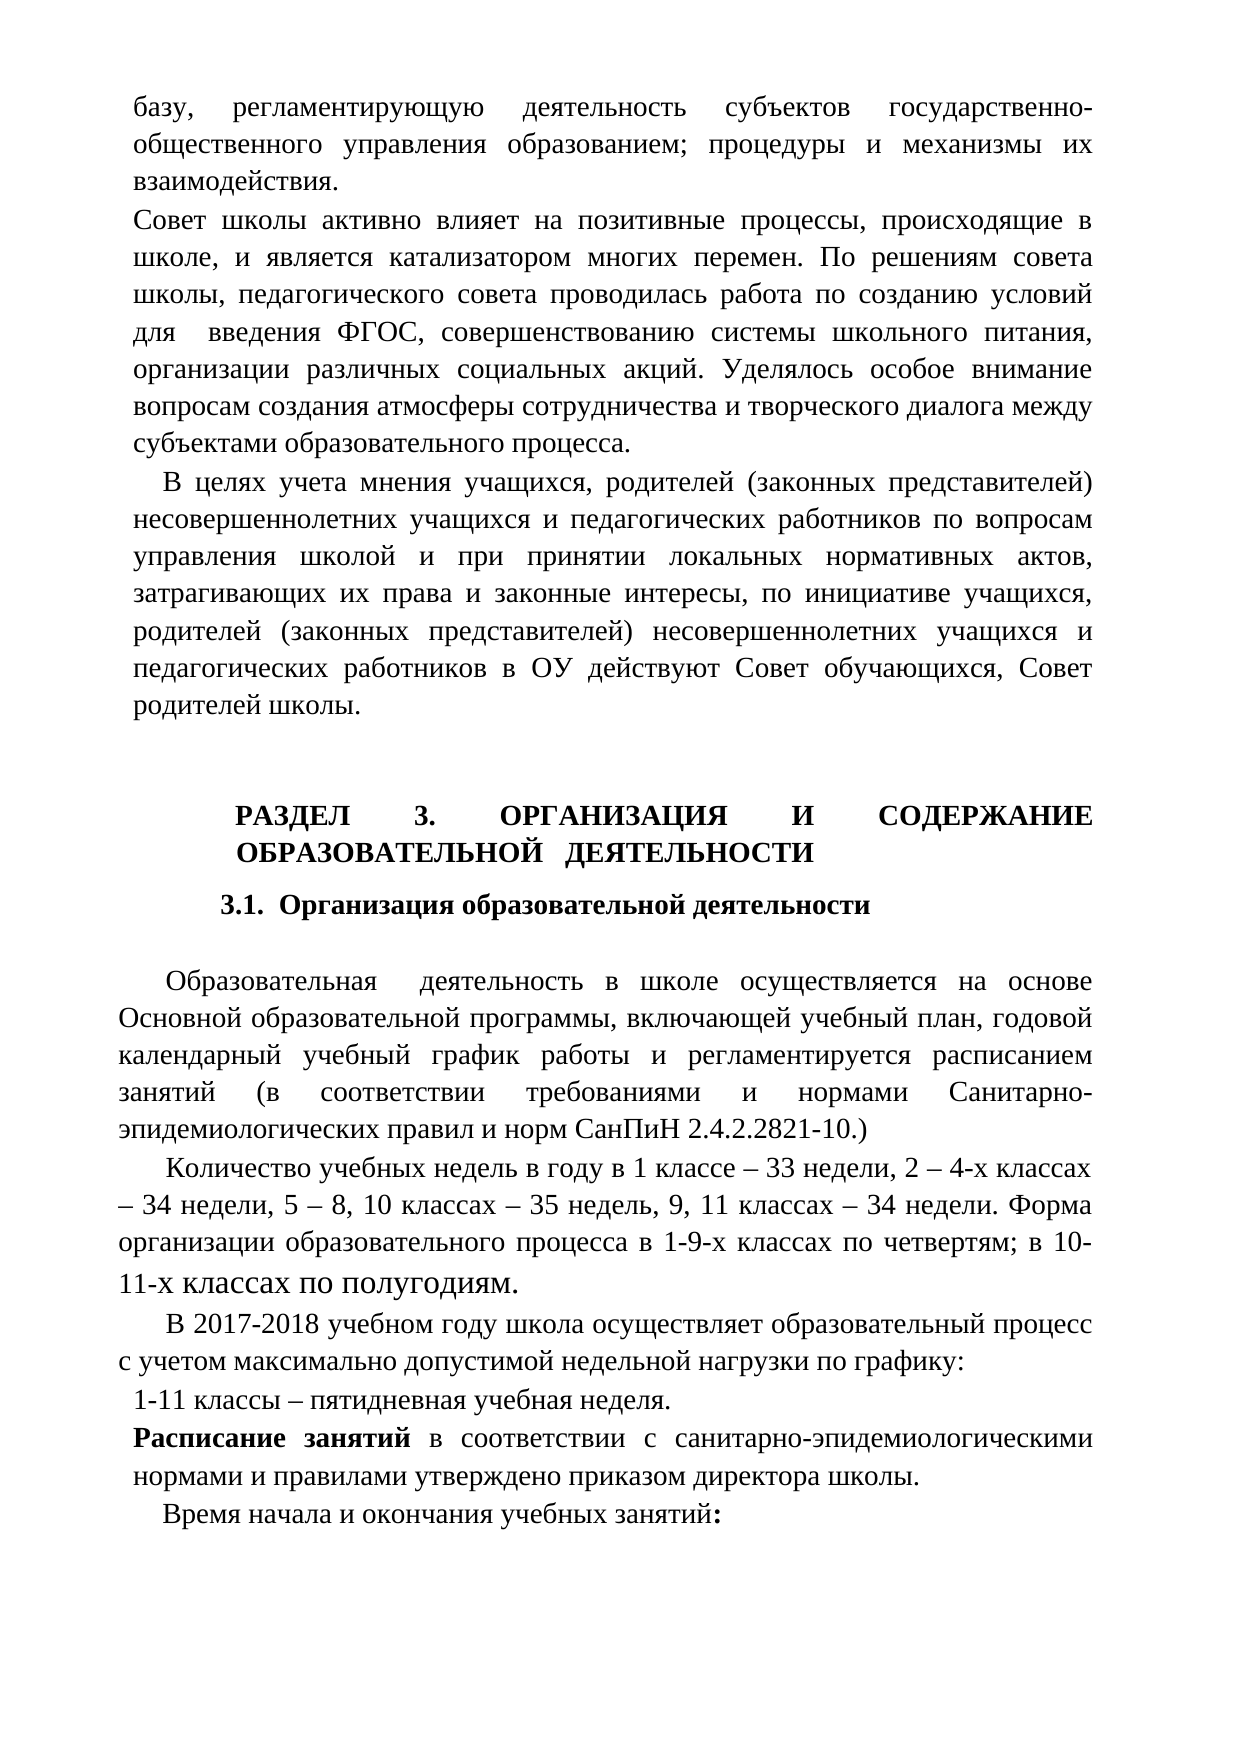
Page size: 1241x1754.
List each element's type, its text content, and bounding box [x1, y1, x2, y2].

text Время начала и окончания учебных занятий: [133, 1496, 1181, 1530]
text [133, 89, 1093, 197]
subtitle РАЗДЕЛ 3. ОРГАНИЗАЦИЯ И СОДЕРЖАНИЕ ОБРАЗОВАТЕЛЬНОЙ ДЕЯТЕЛЬНОСТИ [235, 798, 1094, 869]
text 1-11 классы – пятидневная учебная неделя. [133, 1382, 1093, 1415]
subtitle 3.1. Организация образовательной деятельности [220, 887, 1094, 920]
text Расписание занятий в соответствии с санитарно-эпидемиологическими нормами и правилами утверждено приказом директора школы. [133, 1421, 1093, 1491]
text Совет школы активно влияет на позитивные процессы, происходящие в школе, и является катализатором многих перемен. По решениям совета школы, педагогического совета проводилась работа по созданию условий для введения ФГОС, совершенствованию системы школьного питания, организации различных социальных акций. Уделялось особое внимание вопросам создания атмосферы сотрудничества и творческого диалога между субъектами образовательного процесса. [133, 202, 1093, 459]
text В целях учета мнения учащихся, родителей (законных представителей) несовершеннолетних учащихся и педагогических работников по вопросам управления школой и при принятии локальных нормативных актов, затрагивающих их права и законные интересы, по инициативе учащихся, родителей (законных представителей) несовершеннолетних учащихся и педагогических работников в ОУ действуют Совет обучающихся, Совет родителей школы. [133, 464, 1093, 721]
text Образовательная деятельность в школе осуществляется на основе Основной образовательной программы, включающей учебный план, годовой календарный учебный график работы и регламентируется расписанием занятий (в соответствии требованиями и нормами Санитарно-эпидемиологических правил и норм СанПиН 2.4.2.2821-10.) [118, 963, 1093, 1145]
text Количество учебных недель в году в 1 классе – 33 недели, 2 – 4-х классах – 34 недели, 5 – 8, 10 классах – 35 недель, 9, 11 классах – 34 недели. Форма организации образовательного процесса в 1-9-х классах по четвертям; в 10-11-х классах по полугодиям. [118, 1150, 1093, 1300]
text В 2017-2018 учебном году школа осуществляет образовательный процесс с учетом максимально допустимой недельной нагрузки по графику: [118, 1306, 1093, 1377]
